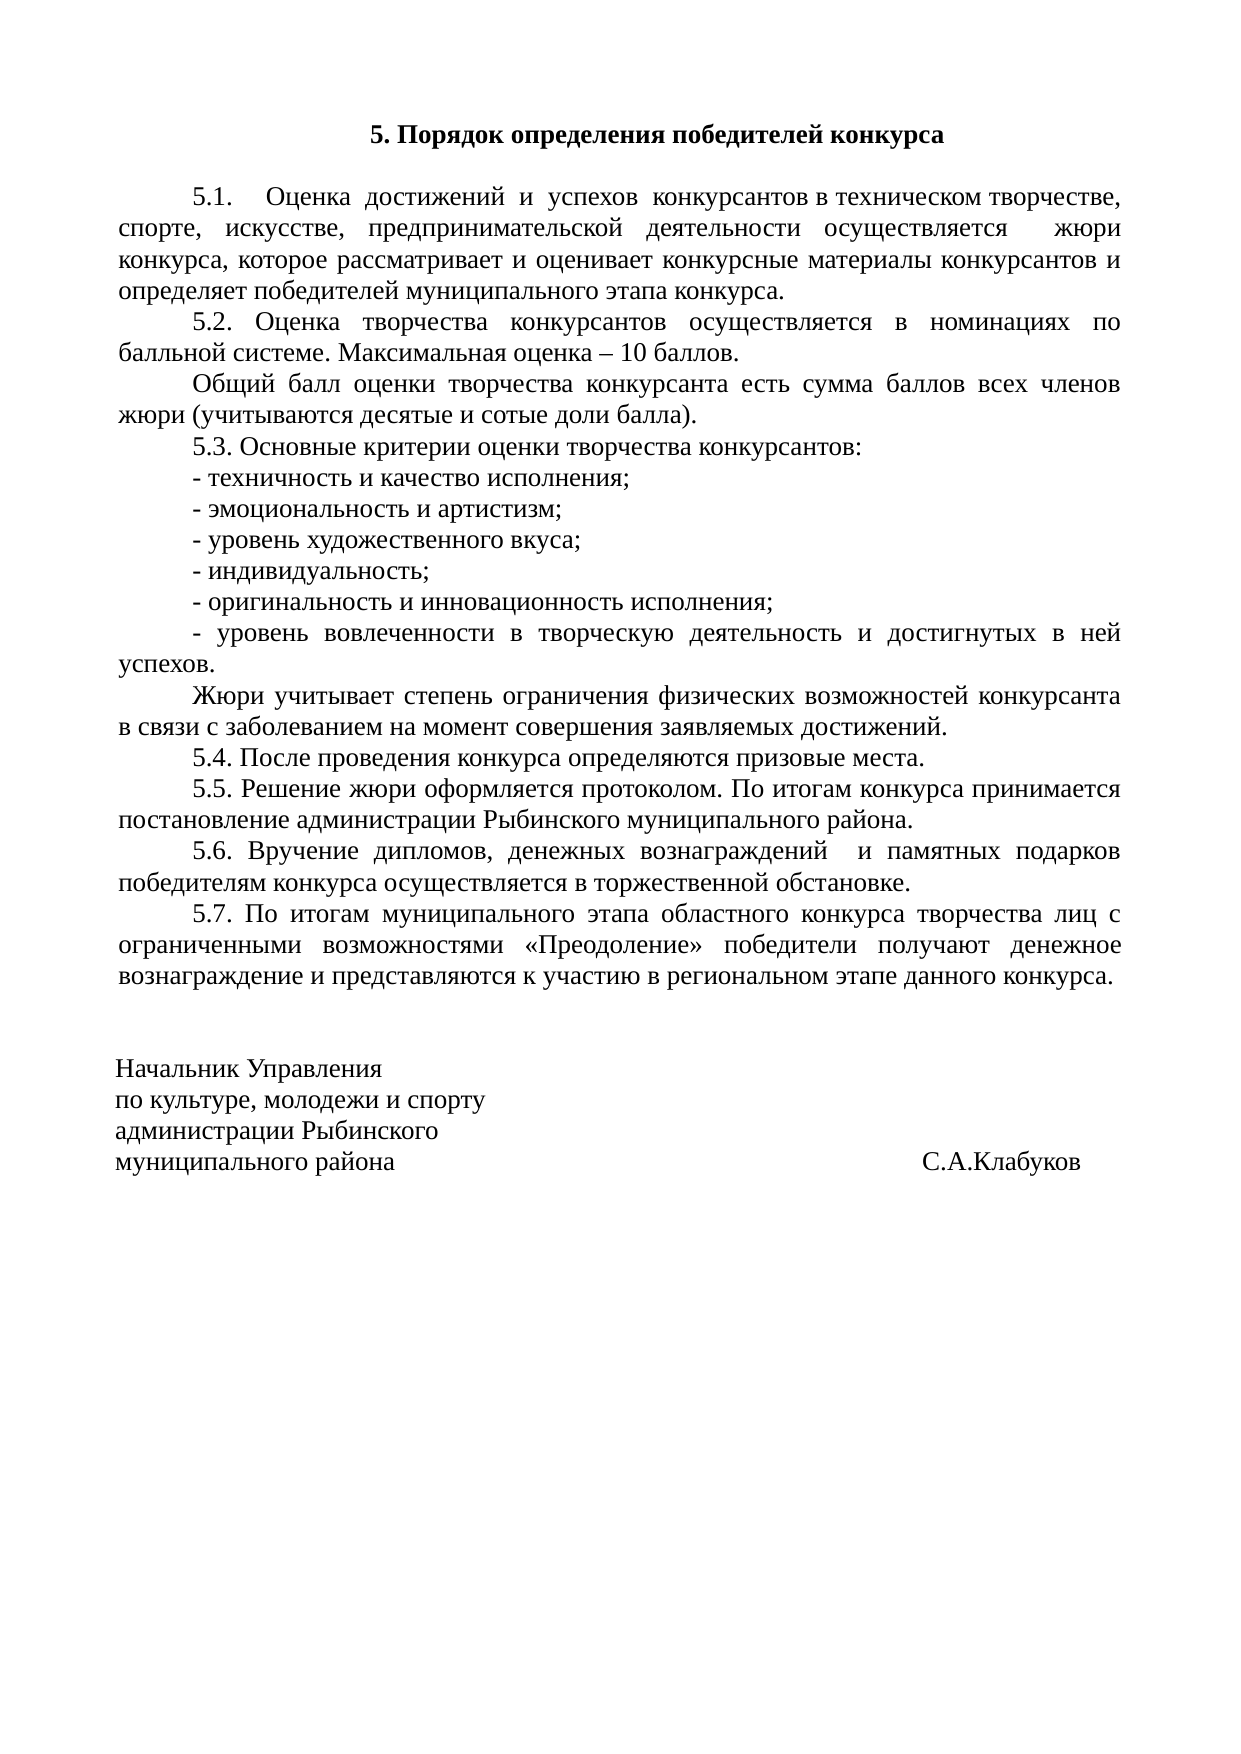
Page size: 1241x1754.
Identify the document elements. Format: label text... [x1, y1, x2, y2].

text 5.2. Оценка творчества конкурсантов осуществляется в номинациях по балльной системе. Максимальная оценка – 10 баллов. [118, 305, 1122, 367]
text по культуре, молодежи и спорту [115, 1083, 1122, 1114]
text - индивидуальность; [118, 554, 1122, 585]
text - уровень вовлеченности в творческую деятельность и достигнутых в ней успехов. [118, 616, 1122, 679]
text 5.4. После проведения конкурса определяются призовые места. [118, 741, 1122, 772]
text Общий балл оценки творчества конкурсанта есть сумма баллов всех членов жюри (учитываются десятые и сотые доли балла). [118, 367, 1122, 429]
text 5. Порядок определения победителей конкурса [118, 118, 1122, 149]
text - эмоциональность и артистизм; [118, 492, 1122, 523]
text 5.6. Вручение дипломов, денежных вознаграждений и памятных подарков победителям конкурса осуществляется в торжественной обстановке. [118, 834, 1122, 897]
text Жюри учитывает степень ограничения физических возможностей конкурсанта в связи с заболеванием на момент совершения заявляемых достижений. [118, 679, 1122, 741]
text - техничность и качество исполнения; [118, 461, 1122, 492]
text 5.3. Основные критерии оценки творчества конкурсантов: [118, 429, 1122, 461]
text - оригинальность и инновационность исполнения; [118, 585, 1122, 616]
text 5.5. Решение жюри оформляется протоколом. По итогам конкурса принимается постановление администрации Рыбинского муниципального района. [118, 772, 1122, 834]
text Начальник Управления [115, 1052, 1122, 1083]
text администрации Рыбинского [115, 1114, 1122, 1145]
list Оценка достижений и успехов конкурсантов в техническом творчестве, спорте, искусстве, предпринимательской деятельности осуществляется жюри конкурса, которое рассматривает и оценивает конкурсные материалы конкурсантов и определяет победителей муниципального этапа конкурса. [118, 180, 1122, 305]
text 5.7. По итогам муниципального этапа областного конкурса творчества лиц с ограниченными возможностями «Преодоление» победители получают денежное вознаграждение и представляются к участию в региональном этапе данного конкурса. [118, 897, 1122, 990]
text муниципального района С.А.Клабуков [115, 1145, 1122, 1176]
text - уровень художественного вкуса; [118, 523, 1122, 554]
